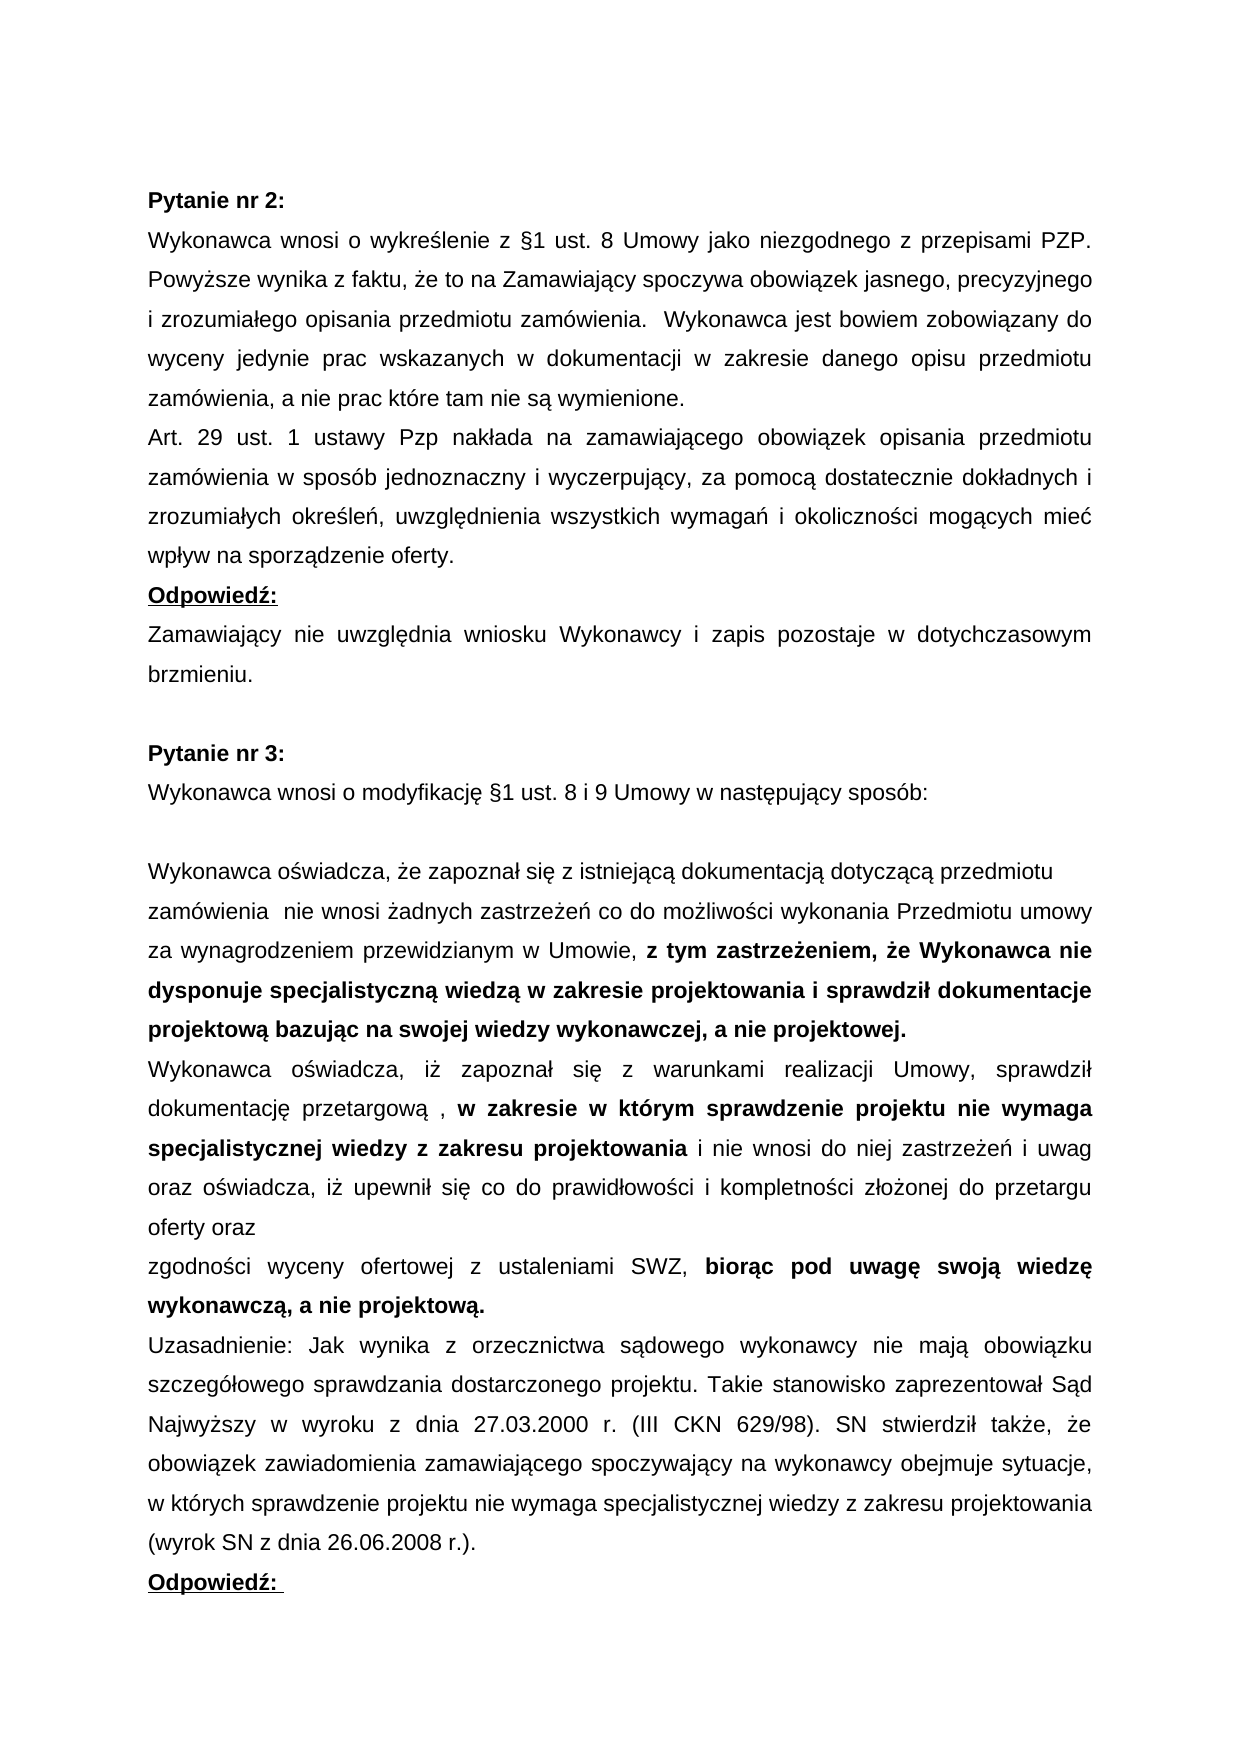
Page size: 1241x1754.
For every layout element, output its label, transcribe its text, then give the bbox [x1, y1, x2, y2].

text Pytanie nr 2: [148, 187, 1093, 213]
text zgodności wyceny ofertowej z ustaleniami SWZ, biorąc pod uwagę swoją wiedzę wykonawczą, a nie projektową. [148, 1253, 1093, 1319]
text Pytanie nr 3: [148, 740, 1093, 766]
text Art. 29 ust. 1 ustawy Pzp nakłada na zamawiającego obowiązek opisania przedmiotu zamówienia w sposób jednoznaczny i wyczerpujący, za pomocą dostatecznie dokładnych i zrozumiałych określeń, uwzględnienia wszystkich wymagań i okoliczności mogących mieć wpływ na sporządzenie oferty. [148, 424, 1093, 569]
text Wykonawca wnosi o wykreślenie z §1 ust. 8 Umowy jako niezgodnego z przepisami PZP. Powyższe wynika z faktu, że to na Zamawiający spoczywa obowiązek jasnego, precyzyjnego i zrozumiałego opisania przedmiotu zamówienia. Wykonawca jest bowiem zobowiązany do wyceny jedynie prac wskazanych w dokumentacji w zakresie danego opisu przedmiotu zamówienia, a nie prac które tam nie są wymienione. [148, 227, 1093, 411]
text Odpowiedź: [148, 1569, 1093, 1595]
text Zamawiający nie uwzględnia wniosku Wykonawcy i zapis pozostaje w dotychczasowym brzmieniu. [148, 621, 1093, 687]
text Uzasadnienie: Jak wynika z orzecznictwa sądowego wykonawcy nie mają obowiązku szczegółowego sprawdzania dostarczonego projektu. Takie stanowisko zaprezentował Sąd Najwyższy w wyroku z dnia 27.03.2000 r. (III CKN 629/98). SN stwierdził także, że obowiązek zawiadomienia zamawiającego spoczywający na wykonawcy obejmuje sytuacje, w których sprawdzenie projektu nie wymaga specjalistycznej wiedzy z zakresu projektowania (wyrok SN z dnia 26.06.2008 r.). [148, 1332, 1093, 1556]
text Odpowiedź: [148, 582, 1093, 608]
text Wykonawca oświadcza, że zapoznał się z istniejącą dokumentacją dotyczącą przedmiotu [148, 858, 1093, 884]
text Wykonawca wnosi o modyfikację §1 ust. 8 i 9 Umowy w następujący sposób: [148, 779, 1093, 806]
text zamówienia nie wnosi żadnych zastrzeżeń co do możliwości wykonania Przedmiotu umowy za wynagrodzeniem przewidzianym w Umowie, z tym zastrzeżeniem, że Wykonawca nie dysponuje specjalistyczną wiedzą w zakresie projektowania i sprawdził dokumentacje projektową bazując na swojej wiedzy wykonawczej, a nie projektowej. [148, 898, 1093, 1042]
text Wykonawca oświadcza, iż zapoznał się z warunkami realizacji Umowy, sprawdził dokumentację przetargową , w zakresie w którym sprawdzenie projektu nie wymaga specjalistycznej wiedzy z zakresu projektowania i nie wnosi do niej zastrzeżeń i uwag oraz oświadcza, iż upewnił się co do prawidłowości i kompletności złożonej do przetargu oferty oraz [148, 1056, 1093, 1240]
